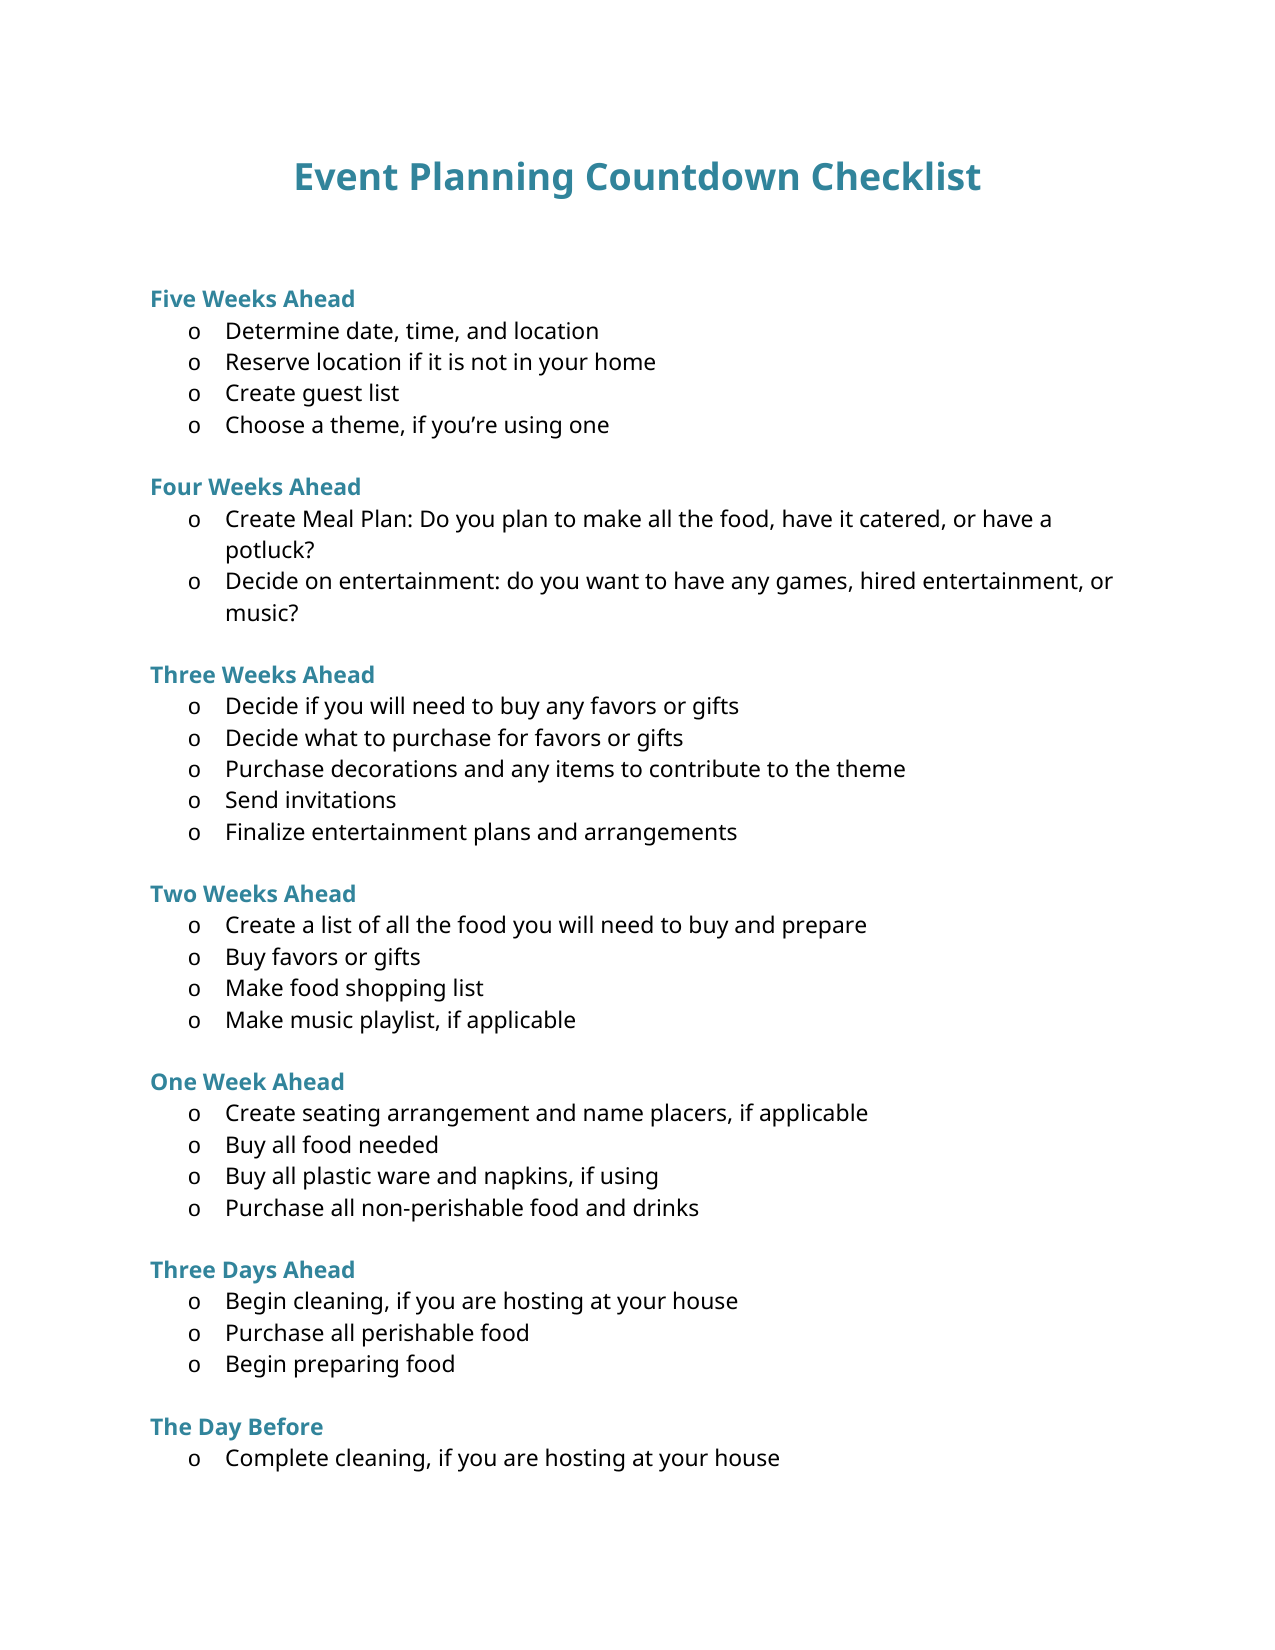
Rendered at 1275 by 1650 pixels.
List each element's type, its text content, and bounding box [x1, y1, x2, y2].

list Decide on entertainment: do you want to have any games, hired entertainment, or music? [187, 565, 1125, 628]
text Three Weeks Ahead [150, 659, 1125, 690]
text Four Weeks Ahead [150, 471, 1125, 502]
list Create seating arrangement and name placers, if applicable [187, 1097, 1125, 1129]
list Begin cleaning, if you are hosting at your house [187, 1285, 1125, 1317]
list Purchase all perishable food [187, 1317, 1125, 1348]
list Purchase all non-perishable food and drinks [187, 1191, 1125, 1223]
list Make food shopping list [187, 972, 1125, 1003]
list Create guest list [187, 377, 1125, 409]
list Reserve location if it is not in your home [187, 346, 1125, 377]
list Decide what to purchase for favors or gifts [187, 722, 1125, 753]
text Three Days Ahead [150, 1254, 1125, 1285]
text Event Planning Countdown Checklist [150, 150, 1125, 201]
list Complete cleaning, if you are hosting at your house [187, 1442, 1125, 1473]
list Purchase decorations and any items to contribute to the theme [187, 753, 1125, 784]
list Send invitations [187, 784, 1125, 816]
text Two Weeks Ahead [150, 878, 1125, 909]
list Buy all food needed [187, 1129, 1125, 1160]
list Create Meal Plan: Do you plan to make all the food, have it catered, or have a potluck? [187, 502, 1125, 565]
list Finalize entertainment plans and arrangements [187, 816, 1125, 847]
list Buy favors or gifts [187, 941, 1125, 972]
list Make music playlist, if applicable [187, 1003, 1125, 1035]
list Buy all plastic ware and napkins, if using [187, 1160, 1125, 1191]
list Decide if you will need to buy any favors or gifts [187, 690, 1125, 722]
list Choose a theme, if you’re using one [187, 409, 1125, 440]
text One Week Ahead [150, 1066, 1125, 1097]
text The Day Before [150, 1411, 1125, 1442]
text Five Weeks Ahead [150, 283, 1125, 314]
list Begin preparing food [187, 1348, 1125, 1379]
list Determine date, time, and location [187, 314, 1125, 346]
list Create a list of all the food you will need to buy and prepare [187, 909, 1125, 941]
